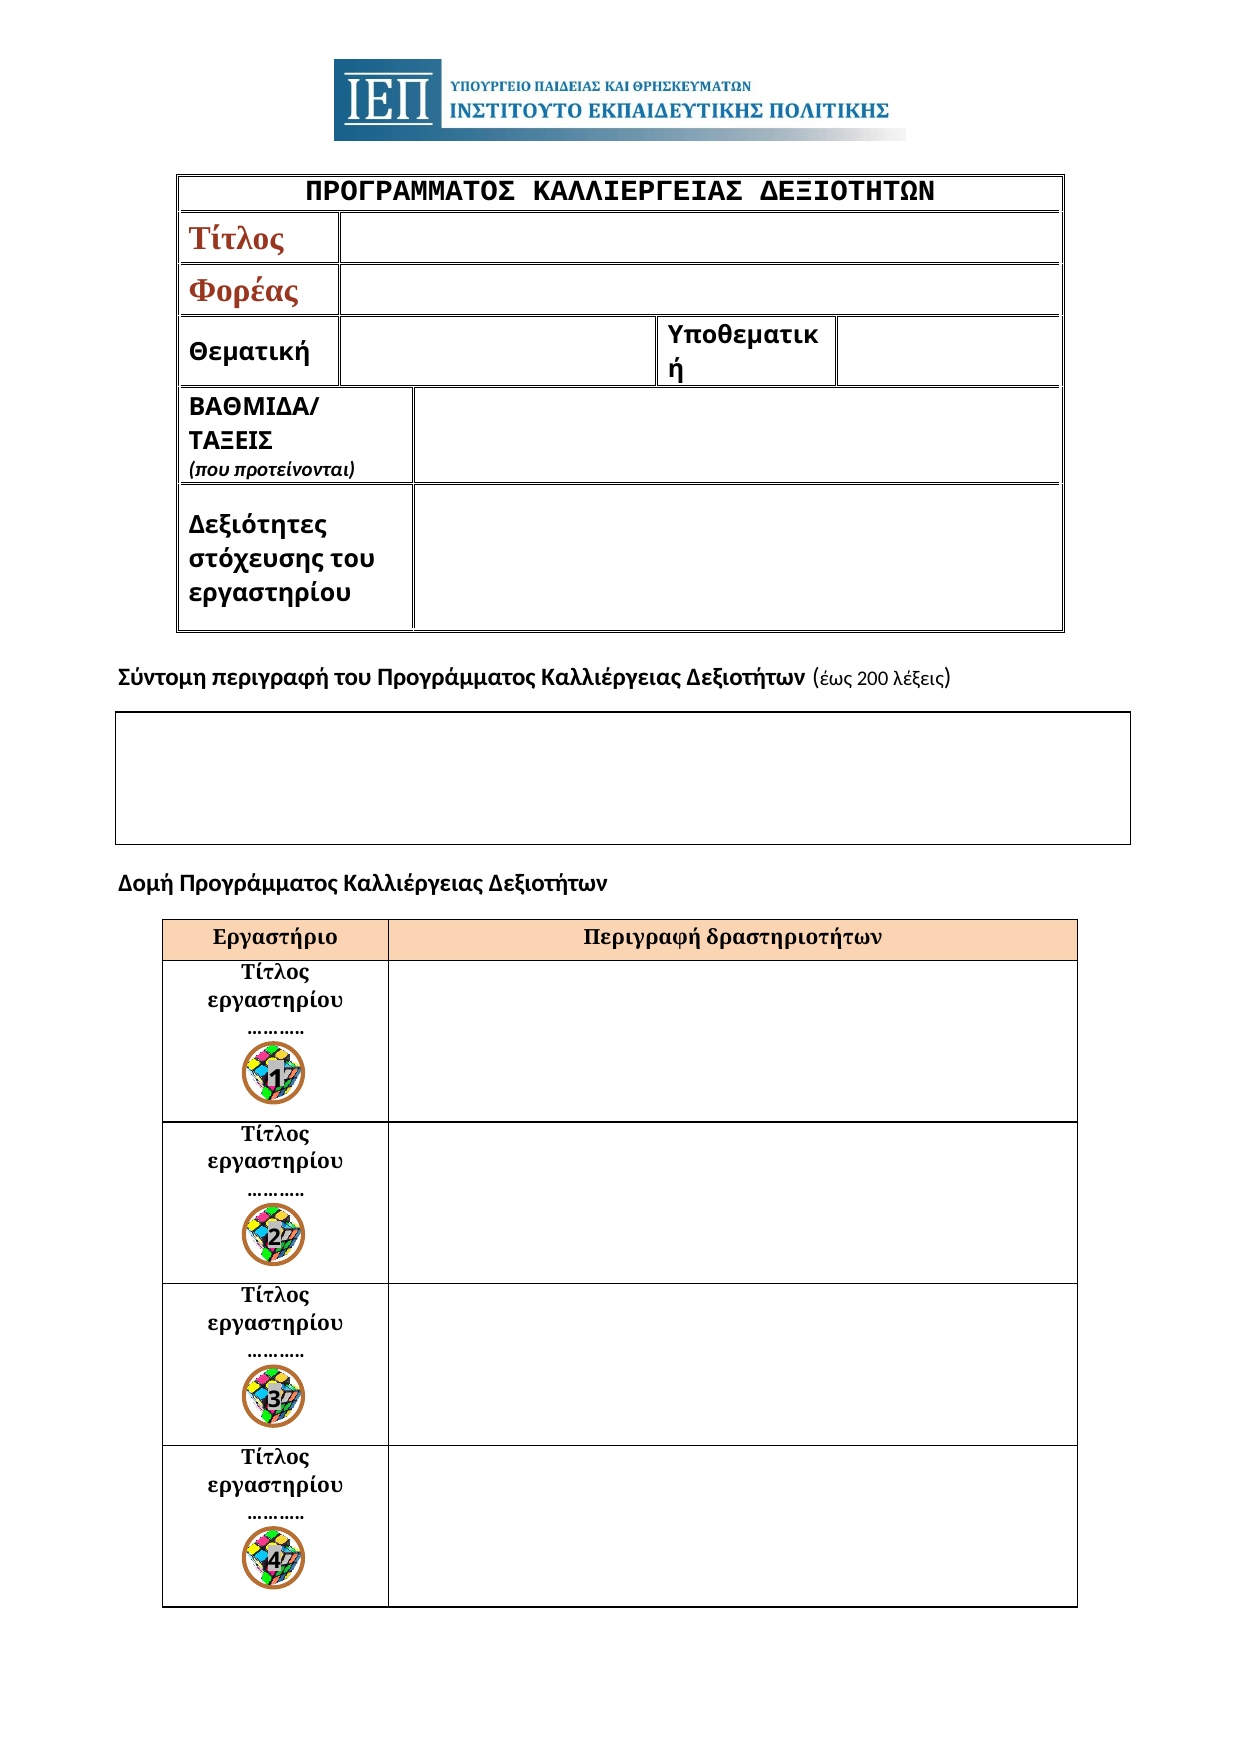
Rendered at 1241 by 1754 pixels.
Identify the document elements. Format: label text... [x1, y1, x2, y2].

table_cell [389, 1123, 1077, 1283]
table_cell ΒΑΘΜΙΔΑ/ΤΑΞΕΙΣ (που προτείνονται) [177, 385, 413, 482]
table_cell Τίτλος εργαστηρίου ……….. [163, 1284, 388, 1445]
table_cell [413, 385, 1063, 482]
table_cell Τίτλος εργαστηρίου ……….. [163, 961, 388, 1121]
table_cell Θεματική [177, 314, 339, 385]
table_cell Δεξιότητες στόχευσης του εργαστηρίου [179, 482, 413, 630]
table_header ΤΑΥΤΟΤΗΤΑ ΠΡΟΓΡΑΜΜΑΤΟΣ ΚΑΛΛΙΕΡΓΕΙΑΣ ΔΕΞΙΟΤΗΤΩΝ [179, 177, 1062, 209]
table_cell Φορέας [179, 262, 338, 314]
table_header Περιγραφή δραστηριοτήτων [389, 920, 1077, 960]
table_cell Υποθεματική [658, 317, 835, 385]
table_header Εργαστήριο [163, 920, 388, 960]
picture [246, 1369, 300, 1423]
text Δομή Προγράμματος Καλλιέργειας Δεξιοτήτων [118, 867, 1122, 897]
text Σύντομη περιγραφή του Προγράμματος Καλλιέργειας Δεξιοτήτων (έως 200 λέξεις) [118, 661, 1122, 692]
picture [246, 1531, 300, 1585]
table_cell [413, 482, 1062, 630]
table_cell [389, 961, 1077, 1121]
table_cell [341, 317, 655, 385]
table_cell [389, 1446, 1077, 1606]
table_cell Τίτλος [179, 210, 338, 262]
table_cell [341, 262, 1062, 314]
table_cell Τίτλος εργαστηρίου ……….. [163, 1446, 388, 1606]
table_cell [341, 210, 1062, 262]
picture [334, 59, 907, 141]
table_cell [837, 314, 1063, 385]
picture [246, 1046, 300, 1100]
table_cell Τίτλος εργαστηρίου ……….. [163, 1123, 388, 1283]
picture [246, 1208, 300, 1261]
table_cell [389, 1284, 1077, 1445]
